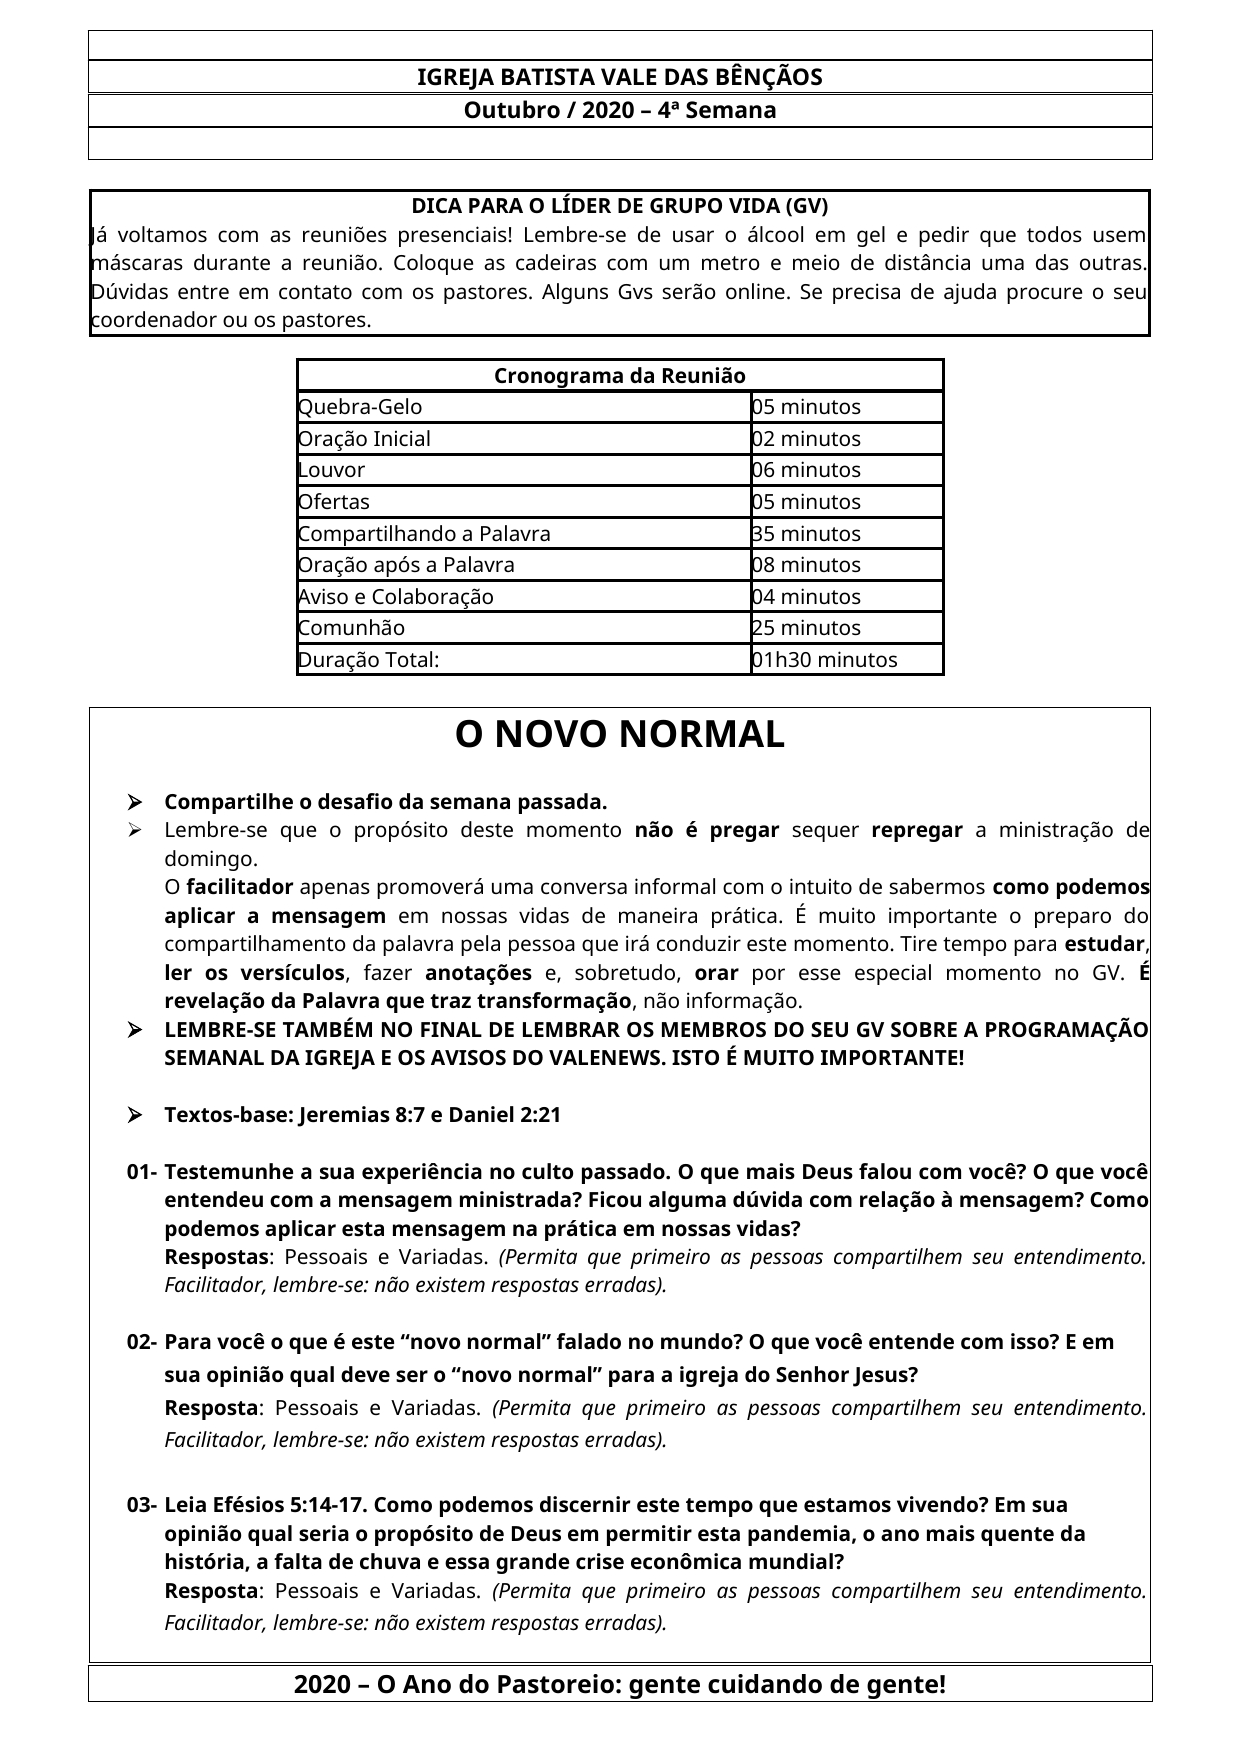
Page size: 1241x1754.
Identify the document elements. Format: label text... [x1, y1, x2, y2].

table_cell Compartilhando a Palavra [299, 519, 750, 547]
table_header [90, 708, 1150, 1662]
table_cell Louvor [299, 456, 750, 484]
table_cell Quebra-Gelo [299, 393, 750, 421]
table_cell Ofertas [299, 487, 750, 516]
table_cell Oração Inicial [299, 424, 750, 452]
table_header DICA PARA O LÍDER DE GRUPO VIDA (GV) Já voltamos com as reuniões presenciais! Lembre-se de usar o álcool em gel e pedir que todos usem máscaras durante a reunião. Coloque as cadeiras com um metro e meio de distância uma das outras. Dúvidas entre em contato com os pastores. Alguns Gvs serão online. Se precisa de ajuda procure o seu coordenador ou os pastores. [92, 192, 1148, 334]
table_cell 05 minutos [753, 393, 942, 421]
table_cell Duração Total: [299, 645, 750, 673]
table_cell 25 minutos [753, 613, 942, 642]
table_cell 02 minutos [753, 424, 942, 452]
table_header Cronograma da Reunião [299, 361, 942, 389]
table_cell 05 minutos [753, 487, 942, 516]
table_cell Comunhão [299, 613, 750, 642]
table_cell 08 minutos [753, 550, 942, 579]
table_cell 01h30 minutos [753, 645, 942, 673]
table_cell 04 minutos [753, 582, 942, 610]
table_cell 06 minutos [753, 456, 942, 484]
table_cell 35 minutos [753, 519, 942, 547]
table_cell Oração após a Palavra [299, 550, 750, 579]
table_cell Aviso e Colaboração [299, 582, 750, 610]
